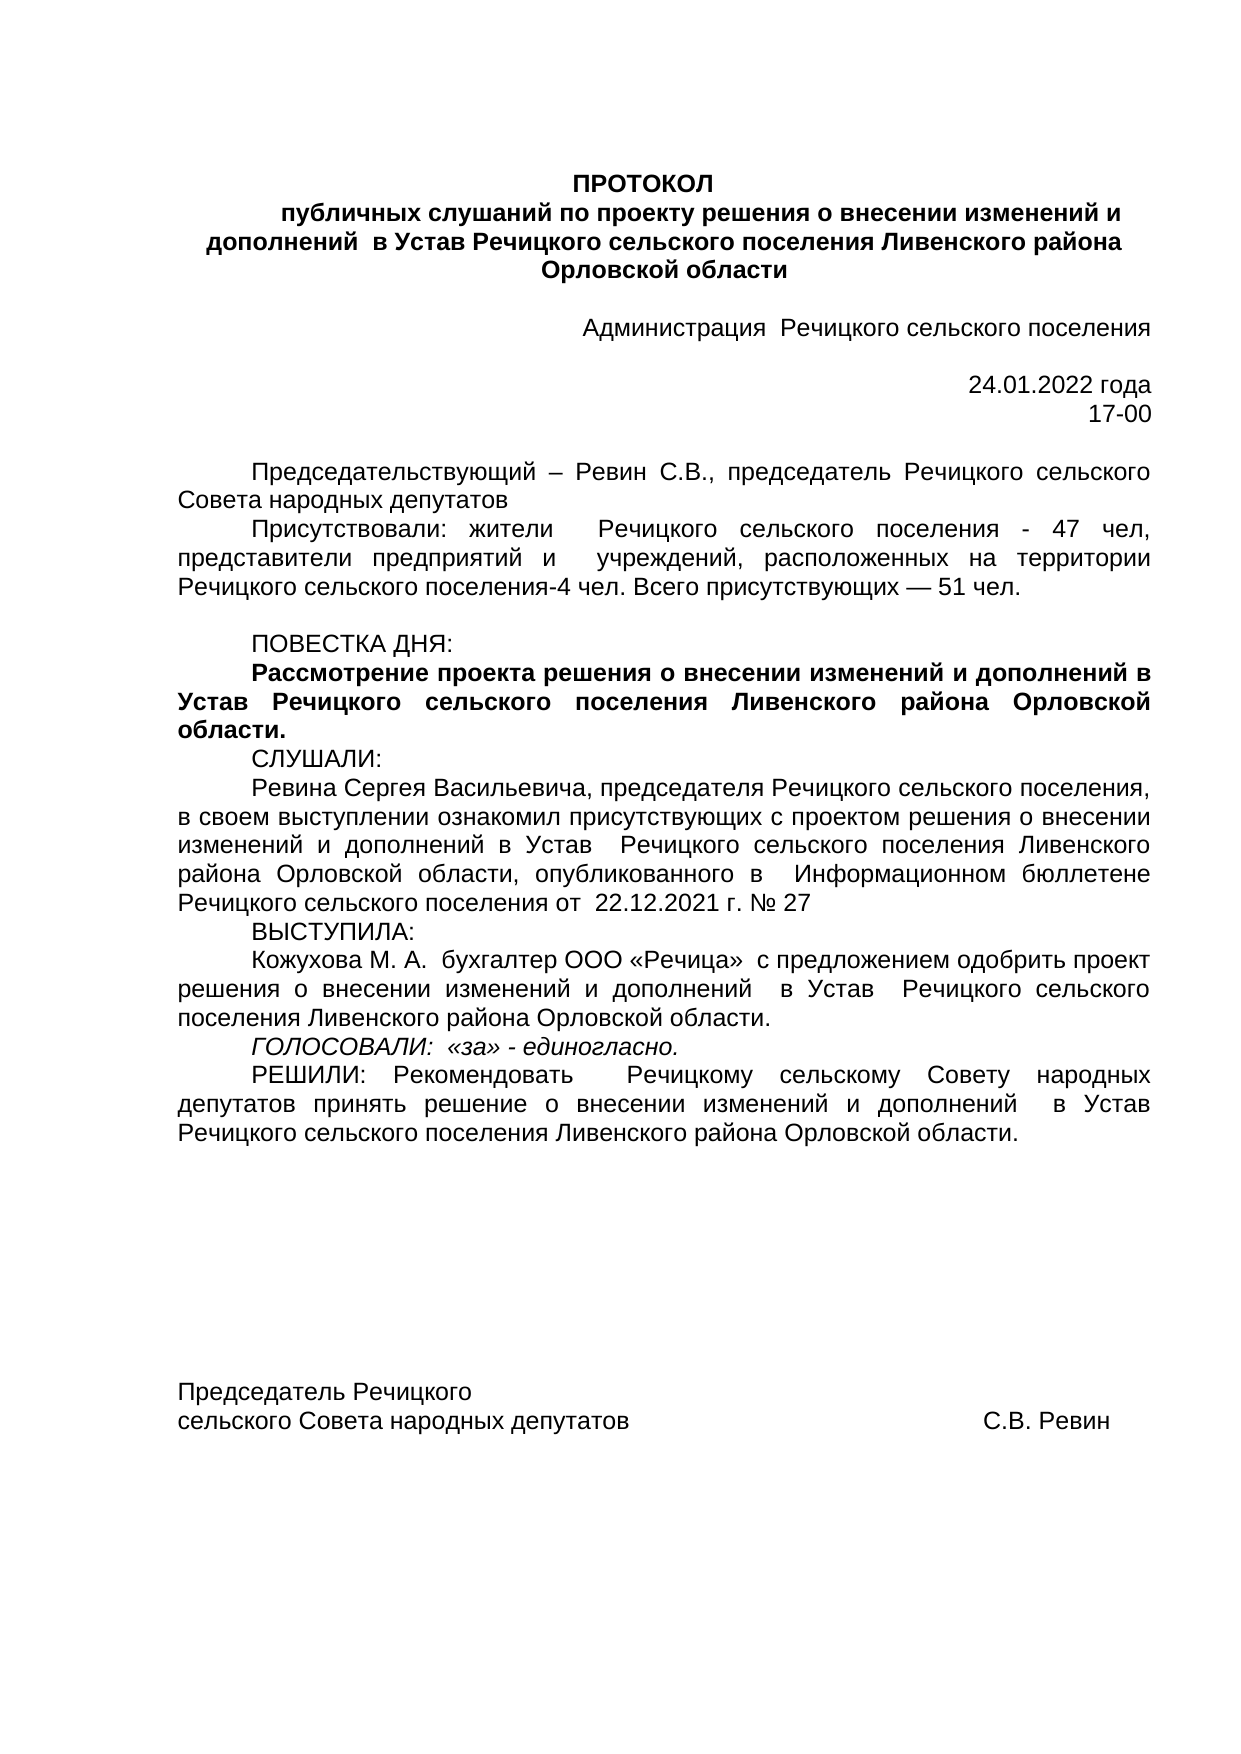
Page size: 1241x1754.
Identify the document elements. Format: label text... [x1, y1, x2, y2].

text Ревина Сергея Васильевича, председателя Речицкого сельского поселения, в своем выступлении ознакомил присутствующих с проектом решения о внесении изменений и дополнений в Устав Речицкого сельского поселения Ливенского района Орловской области, опубликованного в Информационном бюллетене Речицкого сельского поселения от 22.12.2021 г. № 27 [177, 773, 1152, 917]
text ГОЛОСОВАЛИ: «за» - единогласно. [177, 1032, 1152, 1060]
text СЛУШАЛИ: [177, 744, 1152, 773]
text РЕШИЛИ: Рекомендовать Речицкому сельскому Совету народных депутатов принять решение о внесении изменений и дополнений в Устав Речицкого сельского поселения Ливенского района Орловской области. [177, 1060, 1152, 1147]
text Кожухова М. А. бухгалтер ООО «Речица» с предложением одобрить проект решения о внесении изменений и дополнений в Устав Речицкого сельского поселения Ливенского района Орловской области. [177, 945, 1152, 1032]
text Рассмотрение проекта решения о внесении изменений и дополнений в Устав Речицкого сельского поселения Ливенского района Орловской области. [177, 658, 1152, 744]
text Присутствовали: жители Речицкого сельского поселения - 47 чел, представители предприятий и учреждений, расположенных на территории Речицкого сельского поселения-4 чел. Всего присутствующих — 51 чел. [177, 514, 1152, 600]
text Председательствующий – Ревин С.В., председатель Речицкого сельского Совета народных депутатов [177, 457, 1152, 514]
text публичных слушаний по проекту решения о внесении изменений и дополнений в Устав Речицкого сельского поселения Ливенского района Орловской области [177, 198, 1152, 284]
text ВЫСТУПИЛА: [177, 917, 1152, 945]
text 17-00 [177, 399, 1152, 428]
text ПОВЕСТКА ДНЯ: [177, 629, 1152, 658]
text Администрация Речицкого сельского поселения [177, 313, 1152, 342]
text 24.01.2022 года [177, 370, 1152, 399]
text сельского Совета народных депутатов С.В. Ревин [177, 1406, 1152, 1434]
text ПРОТОКОЛ [177, 169, 1152, 198]
text Председатель Речицкого [177, 1377, 1152, 1406]
